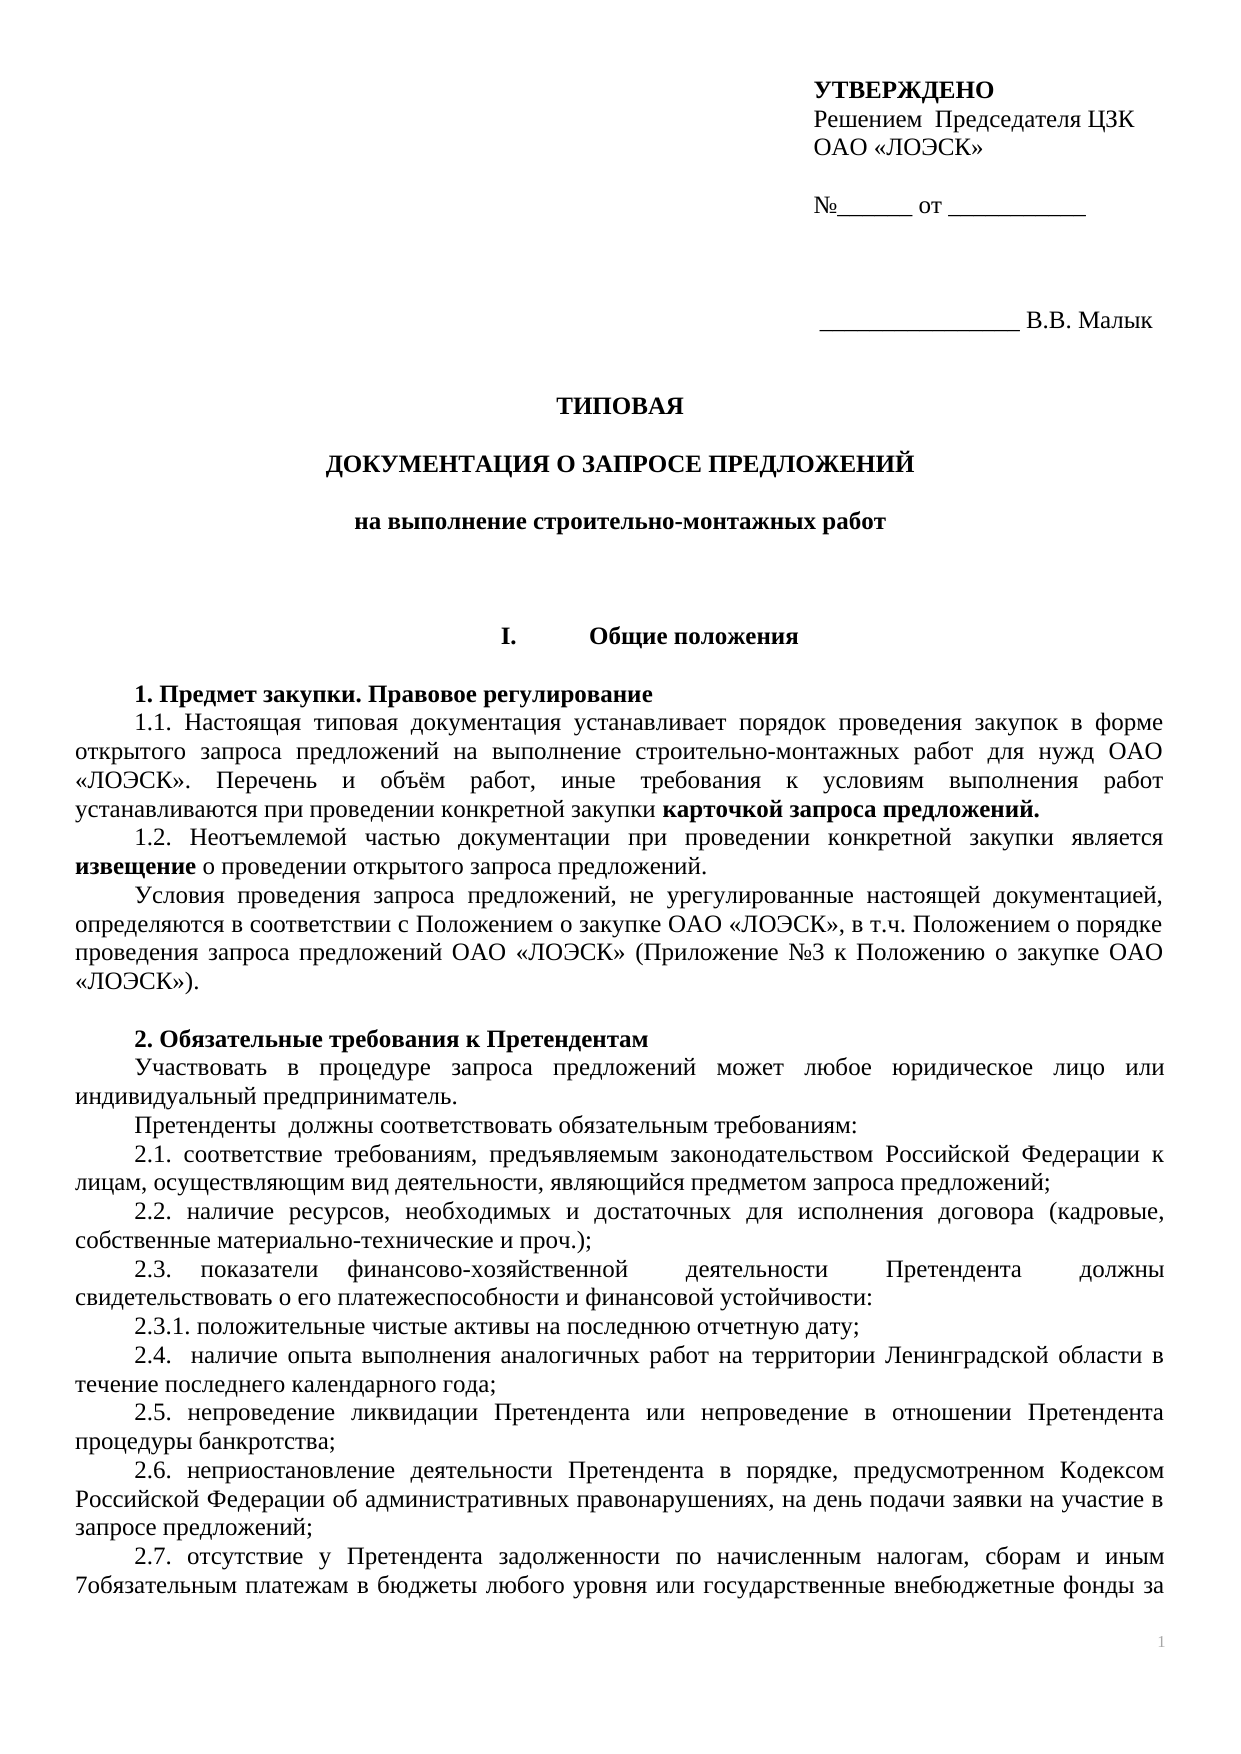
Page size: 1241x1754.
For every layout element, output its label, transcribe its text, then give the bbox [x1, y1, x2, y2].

text 2.3.1. положительные чистые активы на последнюю отчетную дату; [75, 1311, 1165, 1340]
text 2.5. непроведение ликвидации Претендента или непроведение в отношении Претендента процедуры банкротства; [75, 1397, 1165, 1455]
subtitle ТИПОВАЯ [75, 391, 1165, 420]
list Общие положения [75, 621, 1165, 650]
text 1.2. Неотъемлемой частью документации при проведении конкретной закупки является извещение о проведении открытого запроса предложений. [75, 822, 1164, 880]
text 2.3. показатели финансово-хозяйственной деятельности Претендента должны свидетельствовать о его платежеспособности и финансовой устойчивости: [75, 1254, 1165, 1311]
subtitle ДОКУМЕНТАЦИЯ О ЗАПРОСЕ ПРЕДЛОЖЕНИЙ [75, 449, 1165, 477]
text 2.2. наличие ресурсов, необходимых и достаточных для исполнения договора (кадровые, собственные материально-технические и проч.); [75, 1196, 1165, 1254]
text 1.1. Настоящая типовая документация устанавливает порядок проведения закупок в форме открытого запроса предложений на выполнение строительно-монтажных работ для нужд ОАО «ЛОЭСК». Перечень и объём работ, иные требования к условиям выполнения работ устанавливаются при проведении конкретной закупки карточкой запроса предложений. [75, 707, 1164, 822]
text 2.6. неприостановление деятельности Претендента в порядке, предусмотренном Кодексом Российской Федерации об административных правонарушениях, на день подачи заявки на участие в запросе предложений; [75, 1455, 1165, 1541]
text ОАО «ЛОЭСК» [813, 132, 1165, 161]
text 2.4. наличие опыта выполнения аналогичных работ на территории Ленинградской области в течение последнего календарного года; [75, 1340, 1165, 1397]
subtitle УТВЕРЖДЕНО [813, 75, 1165, 104]
text Участвовать в процедуре запроса предложений может любое юридическое лицо или индивидуальный предприниматель. [75, 1052, 1165, 1110]
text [75, 1541, 1165, 1599]
text Претенденты должны соответствовать обязательным требованиям: [75, 1110, 1165, 1139]
text 2.1. соответствие требованиям, предъявляемым законодательством Российской Федерации к лицам, осуществляющим вид деятельности, являющийся предметом запроса предложений; [75, 1139, 1165, 1196]
text 2. Обязательные требования к Претендентам [75, 1024, 1165, 1052]
text ________________ В.В. Малык [813, 305, 1165, 334]
text №______ от ___________ [813, 190, 1165, 219]
text Решением Председателя ЦЗК [813, 104, 1165, 132]
text Условия проведения запроса предложений, не урегулированные настоящей документацией, определяются в соответствии с Положением о закупке ОАО «ЛОЭСК», в т.ч. Положением о порядке проведения запроса предложений ОАО «ЛОЭСК» (Приложение №3 к Положению о закупке ОАО «ЛОЭСК»). [75, 880, 1164, 995]
text на выполнение строительно-монтажных работ [75, 506, 1165, 535]
text 1. Предмет закупки. Правовое регулирование [75, 679, 1165, 707]
